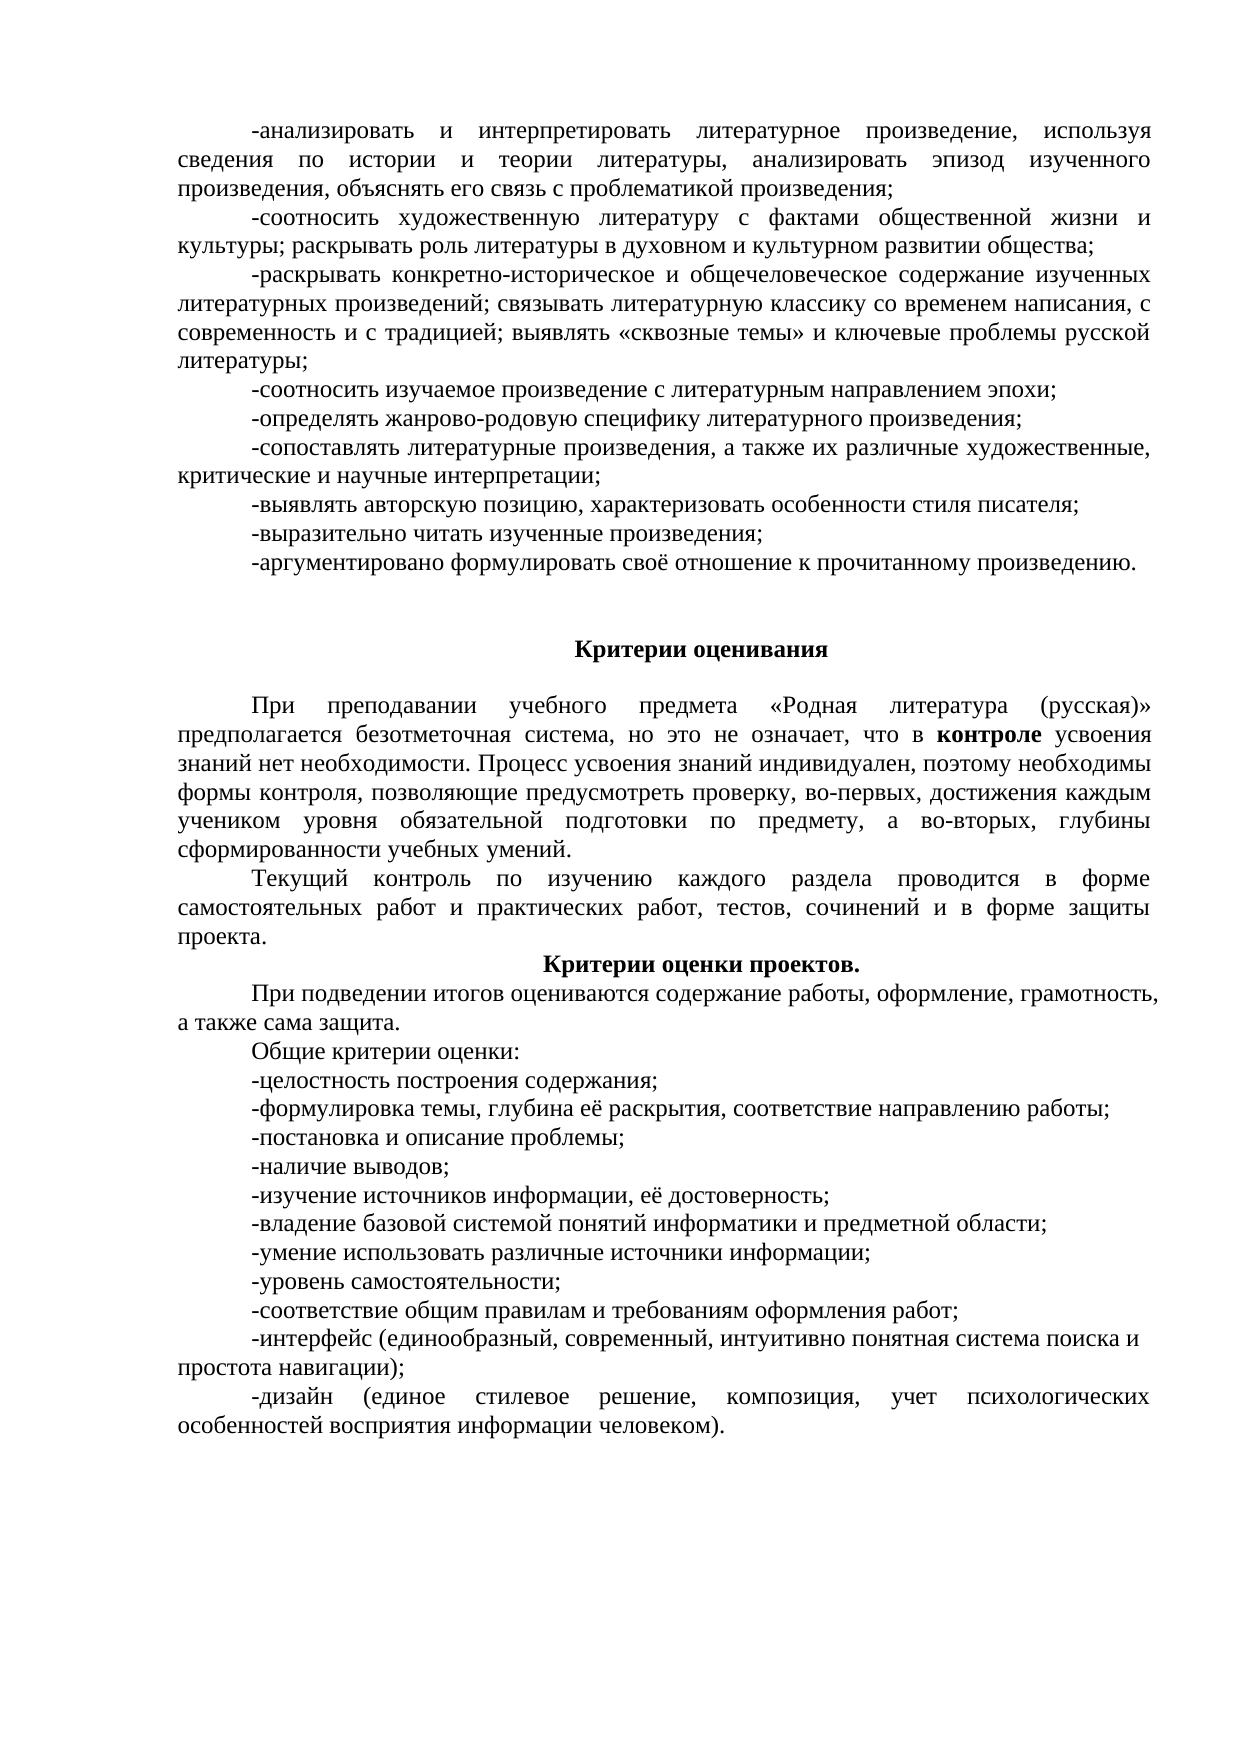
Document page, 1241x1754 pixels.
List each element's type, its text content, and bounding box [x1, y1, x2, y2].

text -владение базовой системой понятий информатики и предметной области; [251, 1208, 1163, 1237]
text -интерфейс (единообразный, современный, интуитивно понятная система поиска и простота навигации); [177, 1323, 1163, 1381]
text -постановка и описание проблемы; [251, 1122, 1163, 1151]
text -наличие выводов; [251, 1151, 1163, 1180]
text Общие критерии оценки: [251, 1036, 1163, 1065]
text -аргументировано формулировать своё отношение к прочитанному произведению. [251, 547, 1163, 576]
text -умение использовать различные источники информации; [251, 1237, 1163, 1266]
text -сопоставлять литературные произведения, а также их различные художественные, критические и научные интерпретации; [177, 432, 1151, 489]
text -определять жанрово-родовую специфику литературного произведения; [251, 403, 1163, 432]
text При преподавании учебного предмета «Родная литература (русская)» предполагается безотметочная система, но это не означает, что в контроле усвоения знаний нет необходимости. Процесс усвоения знаний индивидуален, поэтому необходимы формы контроля, позволяющие предусмотреть проверку, во-первых, достижения каждым учеником уровня обязательной подготовки по предмету, а во-вторых, глубины сформированности учебных умений. [177, 691, 1152, 863]
text -соответствие общим правилам и требованиям оформления работ; [251, 1295, 1163, 1323]
text -изучение источников информации, её достоверность; [251, 1180, 1163, 1208]
text -формулировка темы, глубина её раскрытия, соответствие направлению работы; [251, 1093, 1163, 1122]
text -анализировать и интерпретировать литературное произведение, используя сведения по истории и теории литературы, анализировать эпизод изученного произведения, объяснять его связь с проблематикой произведения; [177, 115, 1151, 202]
text -соотносить изучаемое произведение с литературным направлением эпохи; [251, 374, 1163, 403]
text -выразительно читать изученные произведения; [251, 518, 1163, 547]
text -соотносить художественную литературу с фактами общественной жизни и культуры; раскрывать роль литературы в духовном и культурном развитии общества; [177, 202, 1152, 259]
text -уровень самостоятельности; [251, 1266, 1163, 1295]
subtitle Критерии оценивания [297, 634, 1106, 662]
text При подведении итогов оцениваются содержание работы, оформление, грамотность, а также сама защита. [177, 978, 1161, 1036]
text Текущий контроль по изучению каждого раздела проводится в форме самостоятельных работ и практических работ, тестов, сочинений и в форме защиты проекта. [177, 863, 1151, 949]
text -выявлять авторскую позицию, характеризовать особенности стиля писателя; [251, 489, 1163, 518]
text -дизайн (единое стилевое решение, композиция, учет психологических особенностей восприятия информации человеком). [177, 1381, 1151, 1438]
text -целостность построения содержания; [251, 1065, 1163, 1093]
text -раскрывать конкретно-историческое и общечеловеческое содержание изученных литературных произведений; связывать литературную классику со временем написания, с современность и с традицией; выявлять «сквозные темы» и ключевые проблемы русской литературы; [177, 259, 1151, 374]
subtitle Критерии оценки проектов. [543, 950, 1163, 978]
